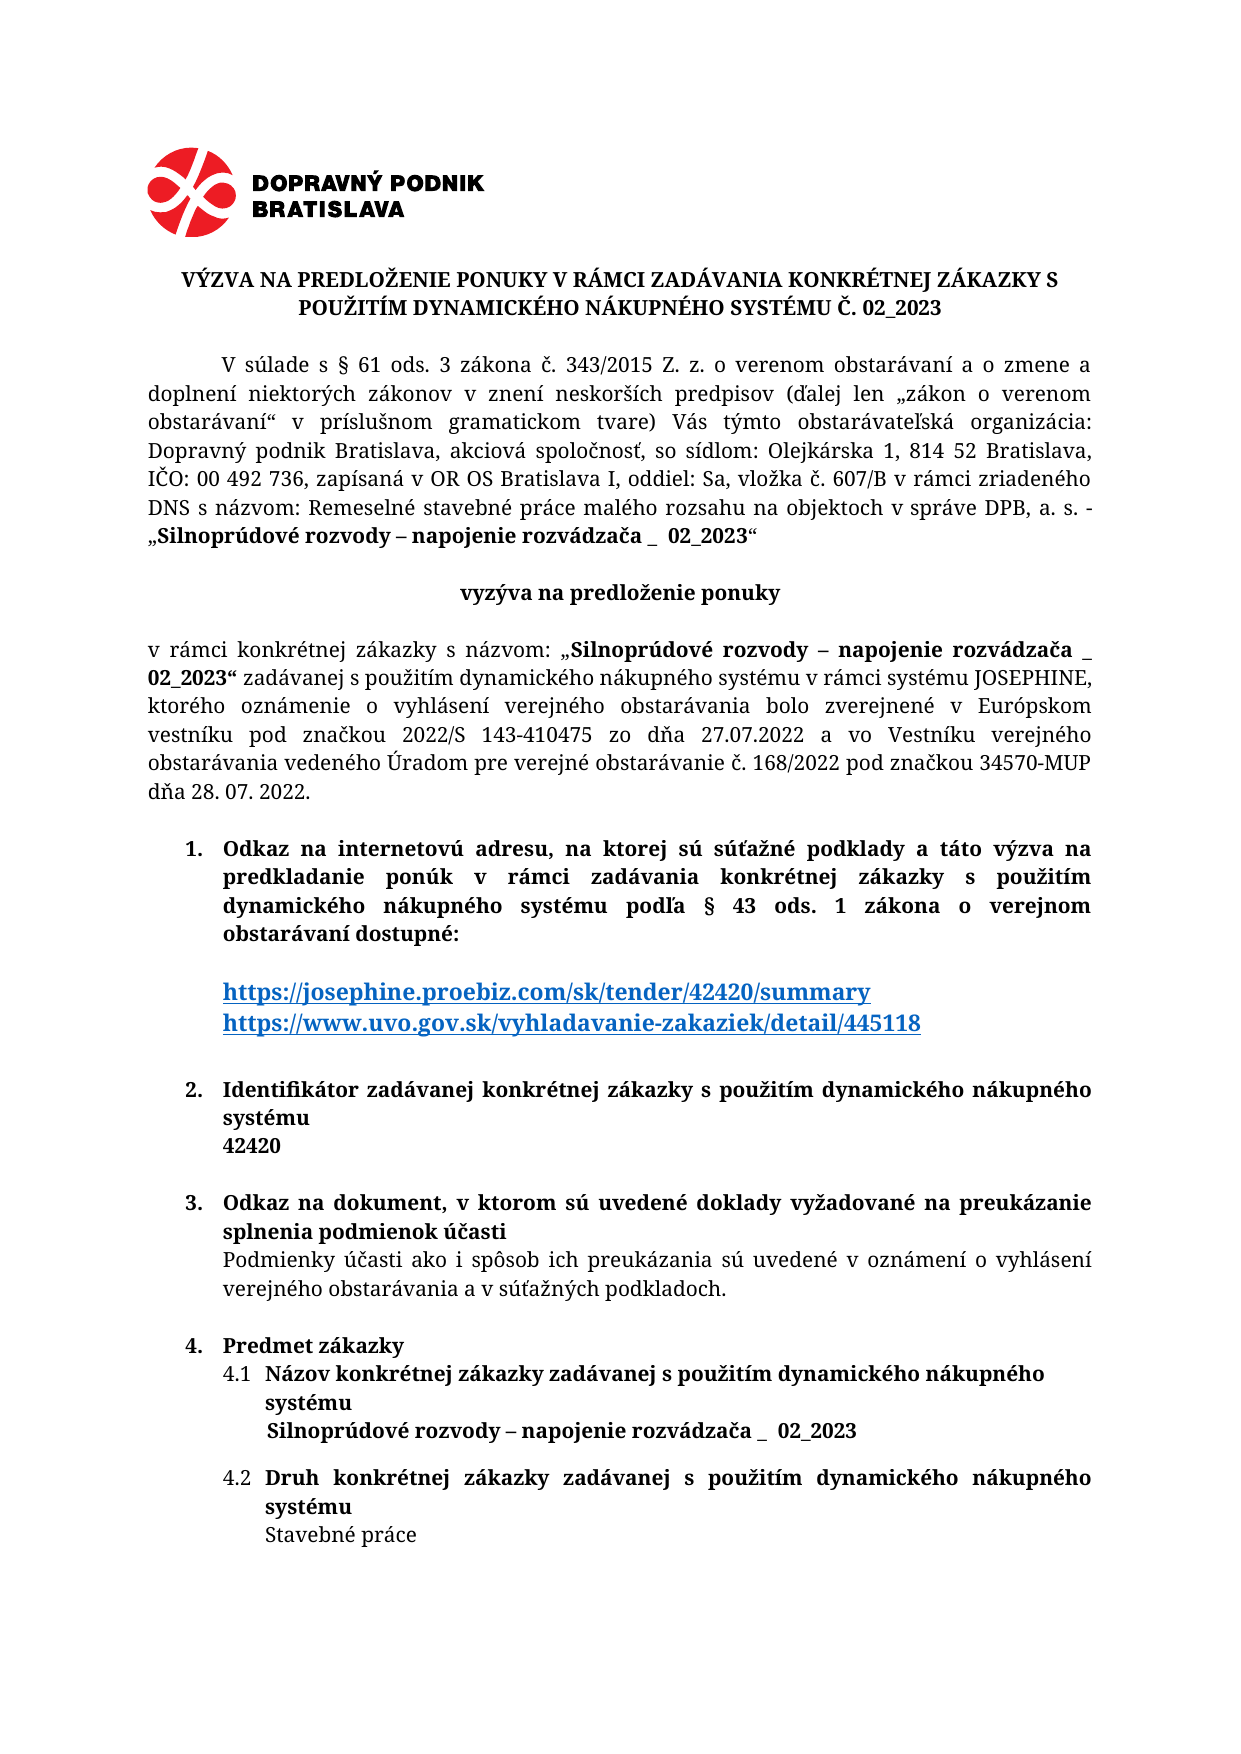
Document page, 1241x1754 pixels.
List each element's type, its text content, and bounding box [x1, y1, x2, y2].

text v rámci konkrétnej zákazky s názvom: „Silnoprúdové rozvody – napojenie rozvádzača _ 02_2023“ zadávanej s použitím dynamického nákupného systému v rámci systému JOSEPHINE, ktorého oznámenie o vyhlásení verejného obstarávania bolo zverejnené v Európskom vestníku pod značkou 2022/S 143-410475 zo dňa 27.07.2022 a vo Vestníku verejného obstarávania vedeného Úradom pre verejné obstarávanie č. 168/2022 pod značkou 34570-MUP dňa 28. 07. 2022. [148, 635, 1093, 805]
list Druh konkrétnej zákazky zadávanej s použitím dynamického nákupného systému [223, 1463, 1093, 1520]
text Silnoprúdové rozvody – napojenie rozvádzača _ 02_2023 [148, 1416, 1093, 1444]
list Odkaz na dokument, v ktorom sú uvedené doklady vyžadované na preukázanie splnenia podmienok účasti [185, 1188, 1093, 1245]
list Predmet zákazky [185, 1331, 1093, 1359]
list https://josephine.proebiz.com/sk/tender/42420/summary [223, 976, 1093, 1007]
list Názov konkrétnej zákazky zadávanej s použitím dynamického nákupného systému [223, 1359, 1093, 1416]
list Odkaz na internetovú adresu, na ktorej sú súťažné podklady a táto výzva na predkladanie ponúk v rámci zadávania konkrétnej zákazky s použitím dynamického nákupného systému podľa § 43 ods. 1 zákona o verejnom obstarávaní dostupné: [185, 834, 1093, 948]
list Stavebné práce [265, 1520, 1093, 1549]
list Podmienky účasti ako i spôsob ich preukázania sú uvedené v oznámení o vyhlásení verejného obstarávania a v súťažných podkladoch. [223, 1245, 1093, 1302]
list Identifikátor zadávanej konkrétnej zákazky s použitím dynamického nákupného systému [185, 1075, 1093, 1132]
text VÝZVA NA PREDLOŽENIE PONUKY V RÁMCI ZADÁVANIA KONKRÉTNEJ ZÁKAZKY S POUŽITÍM DYNAMICKÉHO NÁKUPNÉHO SYSTÉMU Č. 02_2023 [148, 265, 1093, 322]
text vyzýva na predloženie ponuky [148, 578, 1093, 606]
list https://www.uvo.gov.sk/vyhladavanie-zakaziek/detail/445118 [223, 1007, 1093, 1038]
text V súlade s § 61 ods. 3 zákona č. 343/2015 Z. z. o verenom obstarávaní a o zmene a doplnení niektorých zákonov v znení neskorších predpisov (ďalej len „zákon o verenom obstarávaní“ v príslušnom gramatickom tvare) Vás týmto obstarávateľská organizácia: Dopravný podnik Bratislava, akciová spoločnosť, so sídlom: Olejkárska 1, 814 52 Bratislava, IČO: 00 492 736, zapísaná v OR OS Bratislava I, oddiel: Sa, vložka č. 607/B v rámci zriadeného DNS s názvom: Remeselné stavebné práce malého rozsahu na objektoch v správe DPB, a. s. - „Silnoprúdové rozvody – napojenie rozvádzača _ 02_2023“ [148, 350, 1093, 549]
list 42420 [223, 1132, 1093, 1160]
